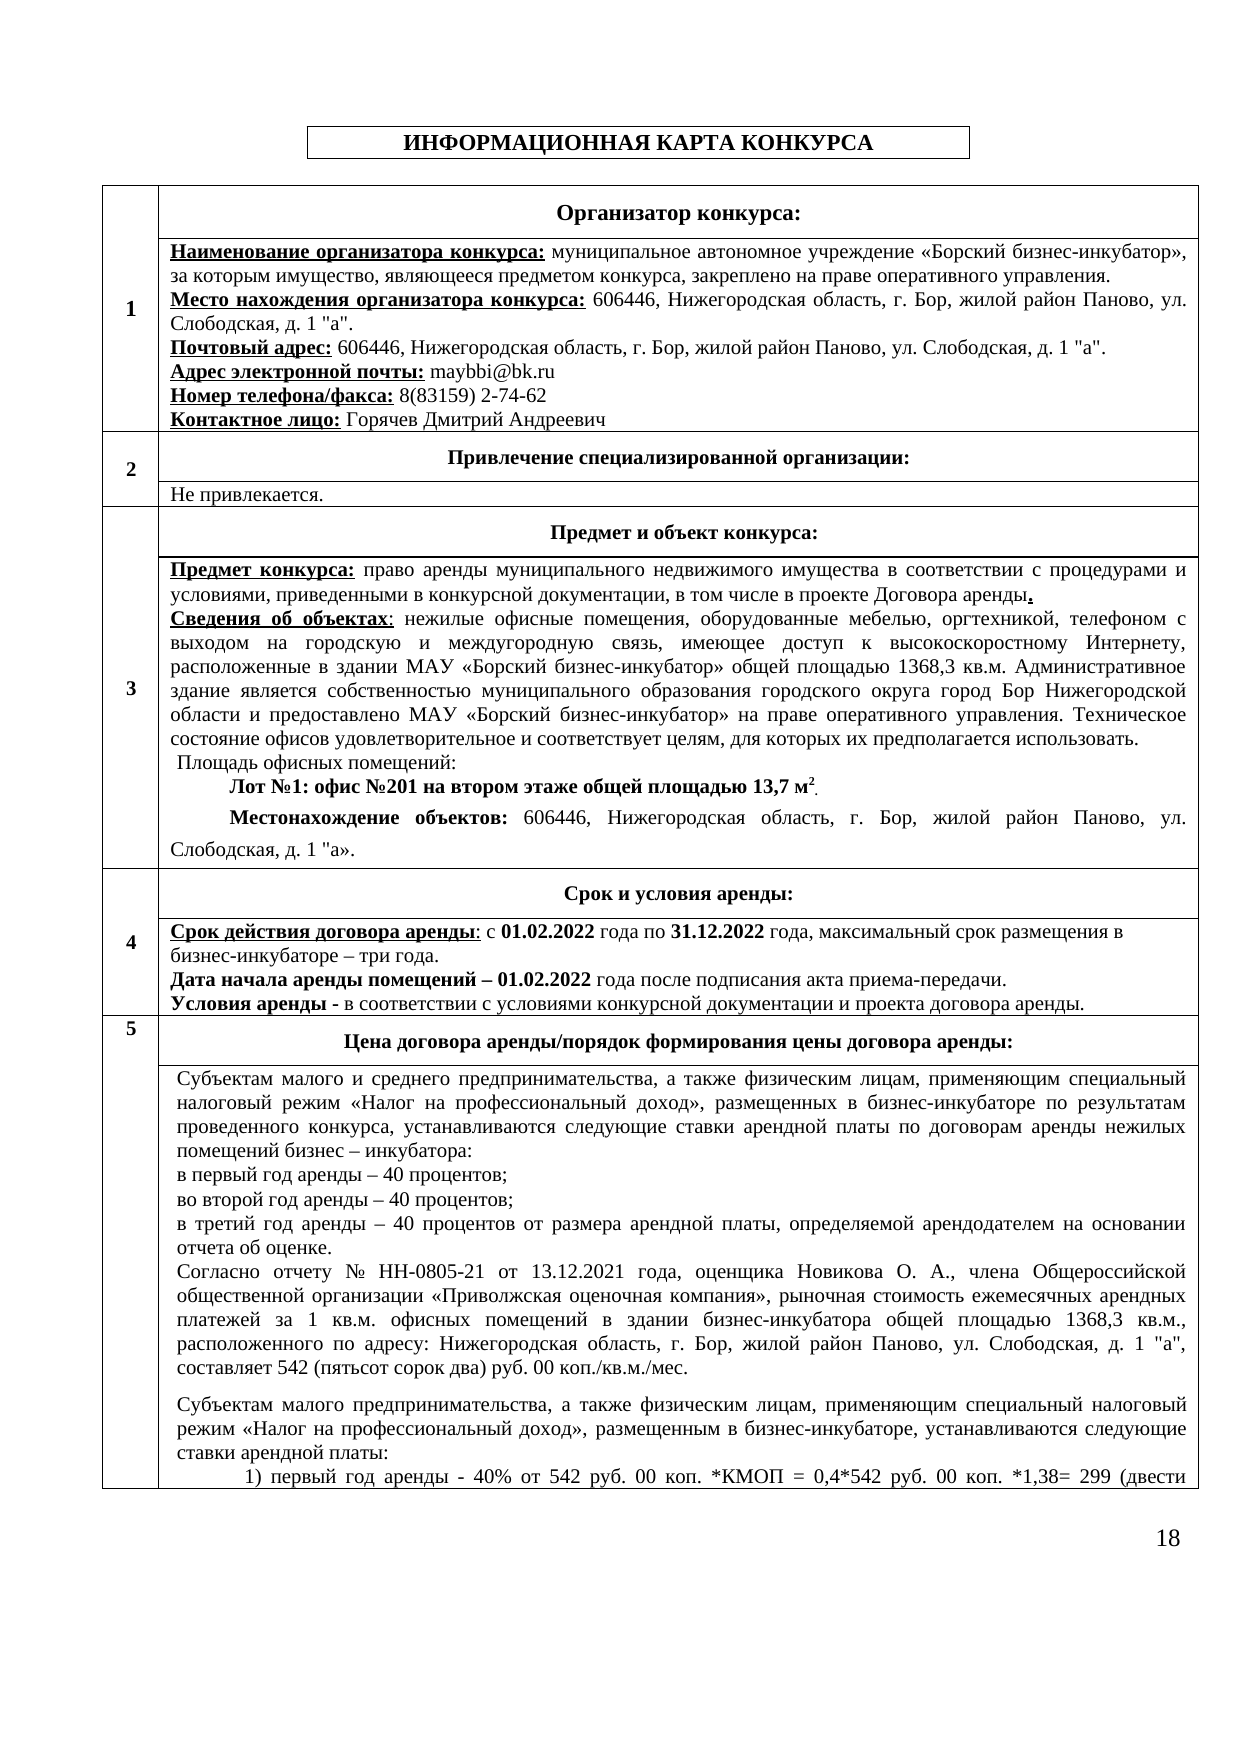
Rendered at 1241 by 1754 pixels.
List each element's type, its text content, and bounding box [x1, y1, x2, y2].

table_cell Привлечение специализированной организации: [159, 432, 1198, 481]
table_header 1 [103, 186, 158, 431]
table_cell Срок и условия аренды: [159, 869, 1198, 918]
list ИНФОРМАЦИОННАЯ КАРТА КОНКУРСА [308, 127, 969, 158]
table_cell Предмет и объект конкурса: [159, 507, 1198, 556]
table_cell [159, 1066, 1198, 1488]
table_cell 5 [103, 1016, 158, 1488]
table_cell Срок действия договора аренды: с 01.02.2022 года по 31.12.2022 года, максимальный срок размещения в бизнес-инкубаторе – три года. Дата начала аренды помещений – 01.02.2022 года после подписания акта приема-передачи. Условия аренды - в соответствии с условиями конкурсной документации и проекта договора аренды. [159, 919, 1198, 1015]
table_cell Не привлекается. [159, 482, 1198, 506]
table_cell 3 [103, 507, 158, 868]
table_cell 2 [103, 432, 158, 506]
table_cell Наименование организатора конкурса: муниципальное автономное учреждение «Борский бизнес-инкубатор», за которым имущество, являющееся предметом конкурса, закреплено на праве оперативного управления. Место нахождения организатора конкурса: 606446, Нижегородская область, г. Бор, жилой район Паново, ул. Слободская, д. 1 "а". Почтовый адрес: 606446, Нижегородская область, г. Бор, жилой район Паново, ул. Слободская, д. 1 "а". Адрес электронной почты: maybbi@bk.ru Номер телефона/факса: 8(83159) 2-74-62 Контактное лицо: Горячев Дмитрий Андреевич [159, 239, 1198, 431]
table_header Организатор конкурса: [159, 186, 1198, 237]
table_cell 4 [103, 869, 158, 1015]
table_cell Предмет конкурса: право аренды муниципального недвижимого имущества в соответствии с процедурами и условиями, приведенными в конкурсной документации, в том числе в проекте Договора аренды. Сведения об объектах: нежилые офисные помещения, оборудованные мебелью, оргтехникой, телефоном с выходом на городскую и междугородную связь, имеющее доступ к высокоскоростному Интернету, расположенные в здании МАУ «Борский бизнес-инкубатор» общей площадью 1368,3 кв.м. Административное здание является собственностью муниципального образования городского округа город Бор Нижегородской области и предоставлено МАУ «Борский бизнес-инкубатор» на праве оперативного управления. Техническое состояние офисов удовлетворительное и соответствует целям, для которых их предполагается использовать. Площадь офисных помещений: Лот №1: офис №201 на втором этаже общей площадью 13,7 м2. Местонахождение объектов: 606446, Нижегородская область, г. Бор, жилой район Паново, ул. Слободская, д. 1 "а». [159, 558, 1198, 868]
table_cell Цена договора аренды/порядок формирования цены договора аренды: [159, 1016, 1198, 1065]
